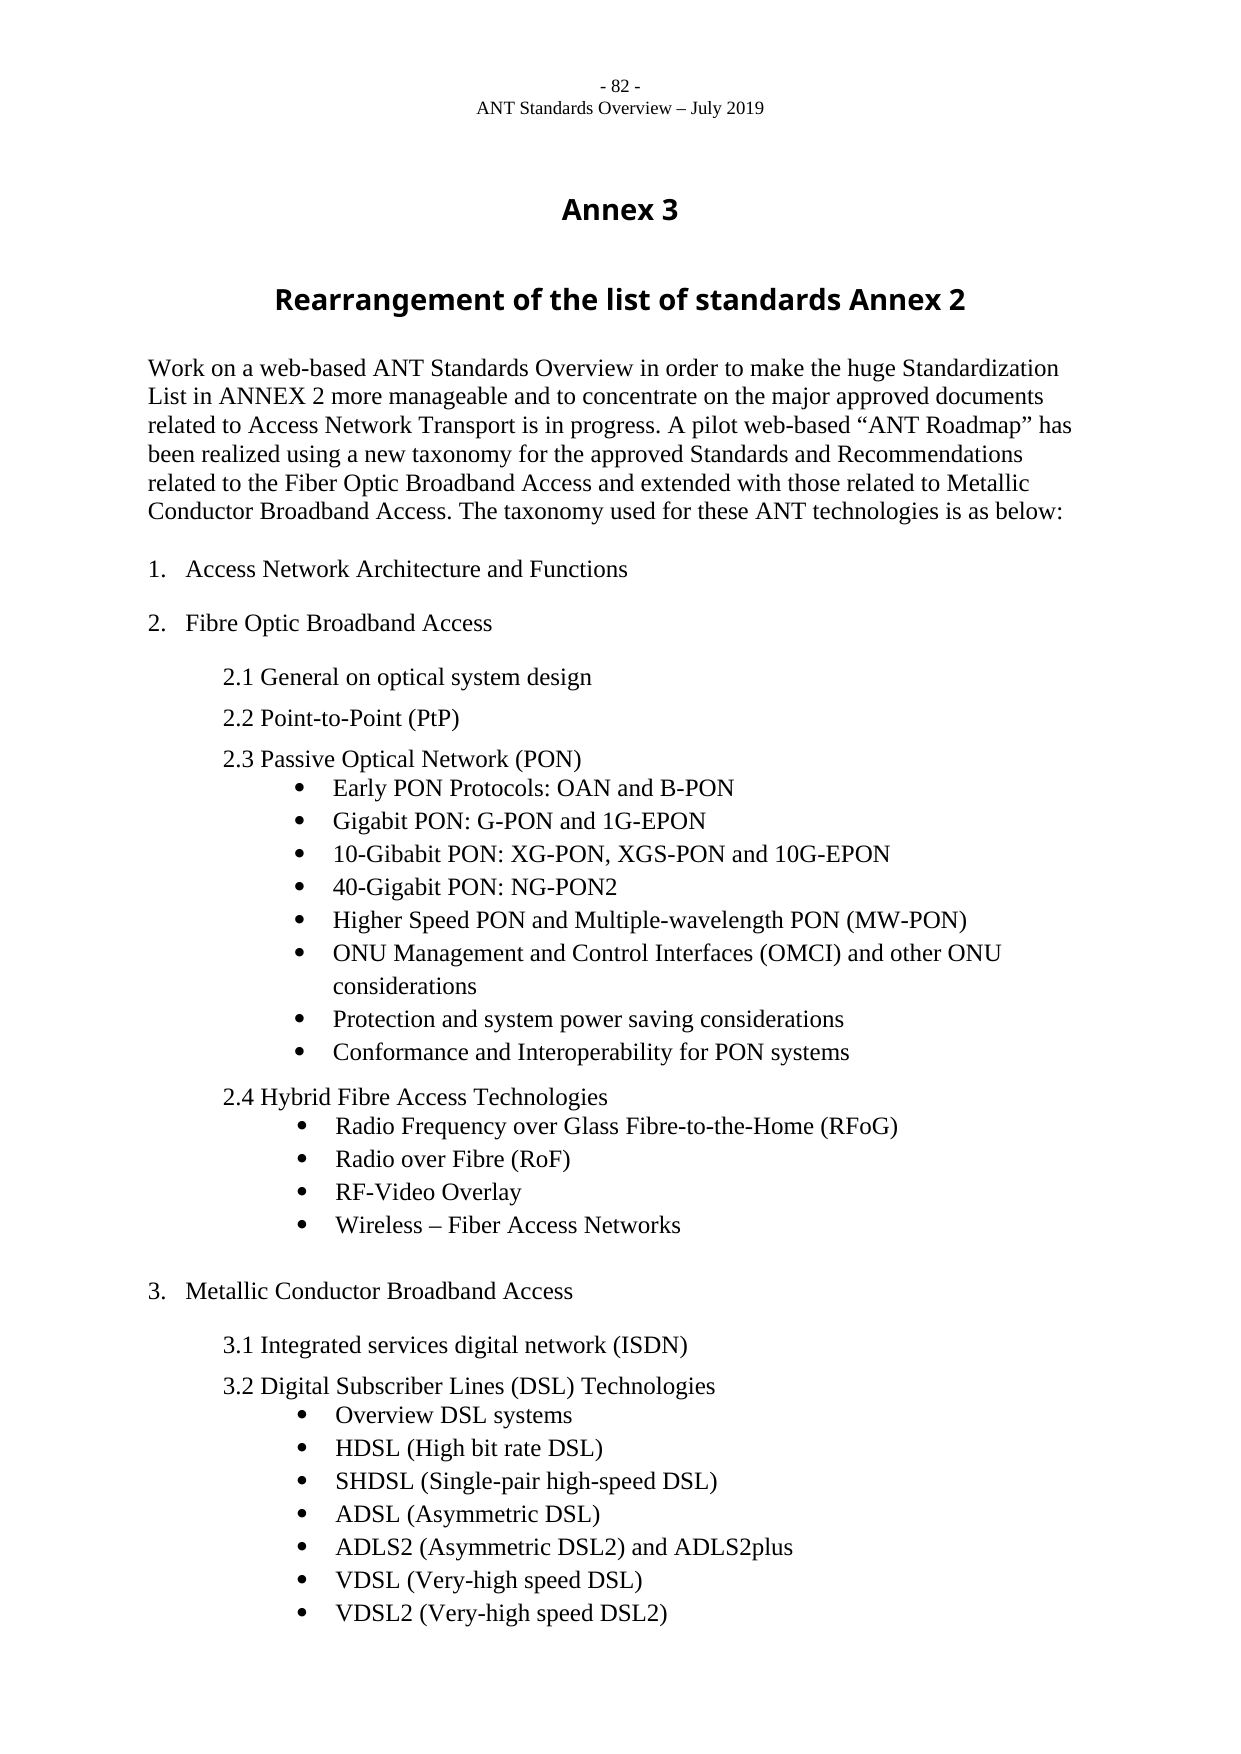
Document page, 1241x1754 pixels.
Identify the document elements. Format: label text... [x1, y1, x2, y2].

list SHDSL (Single-pair high-speed DSL) [298, 1466, 1093, 1495]
list Early PON Protocols: OAN and B-PON [295, 773, 1093, 802]
list Fibre Optic Broadband Access [148, 608, 1093, 636]
text 3.2 Digital Subscriber Lines (DSL) Technologies [223, 1371, 1093, 1400]
list 40-Gigabit PON: NG-PON2 [295, 872, 1093, 901]
list Radio over Fibre (RoF) [298, 1144, 1093, 1173]
list Radio Frequency over Glass Fibre-to-the-Home (RFoG) [298, 1111, 1093, 1140]
list ONU Management and Control Interfaces (OMCI) and other ONU considerations [295, 938, 1093, 1000]
list Wireless – Fiber Access Networks [298, 1210, 1093, 1239]
list VDSL2 (Very-high speed DSL2) [298, 1598, 1093, 1627]
list Access Network Architecture and Functions [148, 554, 1093, 583]
list ADLS2 (Asymmetric DSL2) and ADLS2plus [298, 1532, 1093, 1561]
subtitle Annex 3 [148, 190, 1093, 229]
list Protection and system power saving considerations [295, 1004, 1093, 1033]
text 3.1 Integrated services digital network (ISDN) [223, 1330, 1093, 1359]
text 2.2 Point-to-Point (PtP) [223, 703, 1093, 732]
text 2.1 General on optical system design [223, 662, 1093, 690]
list RF-Video Overlay [298, 1177, 1093, 1206]
list Conformance and Interoperability for PON systems [295, 1037, 1093, 1066]
list 10-Gibabit PON: XG-PON, XGS-PON and 10G-EPON [295, 839, 1093, 868]
subtitle Rearrangement of the list of standards Annex 2 [148, 279, 1093, 353]
list ADSL (Asymmetric DSL) [298, 1499, 1093, 1528]
list VDSL (Very-high speed DSL) [298, 1565, 1093, 1594]
list Gigabit PON: G-PON and 1G-EPON [295, 806, 1093, 834]
list Overview DSL systems [298, 1400, 1093, 1429]
list Metallic Conductor Broadband Access [148, 1276, 1093, 1305]
text 2.3 Passive Optical Network (PON) [223, 744, 1093, 773]
list HDSL (High bit rate DSL) [298, 1433, 1093, 1462]
list Higher Speed PON and Multiple-wavelength PON (MW-PON) [295, 905, 1093, 934]
text 2.4 Hybrid Fibre Access Technologies [223, 1082, 1093, 1111]
text Work on a web-based ANT Standards Overview in order to make the huge Standardization List in ANNEX 2 more manageable and to concentrate on the major approved documents related to Access Network Transport is in progress. A pilot web-based “ANT Roadmap” has been realized using a new taxonomy for the approved Standards and Recommendations related to the Fiber Optic Broadband Access and extended with those related to Metallic Conductor Broadband Access. The taxonomy used for these ANT technologies is as below: [148, 353, 1093, 554]
